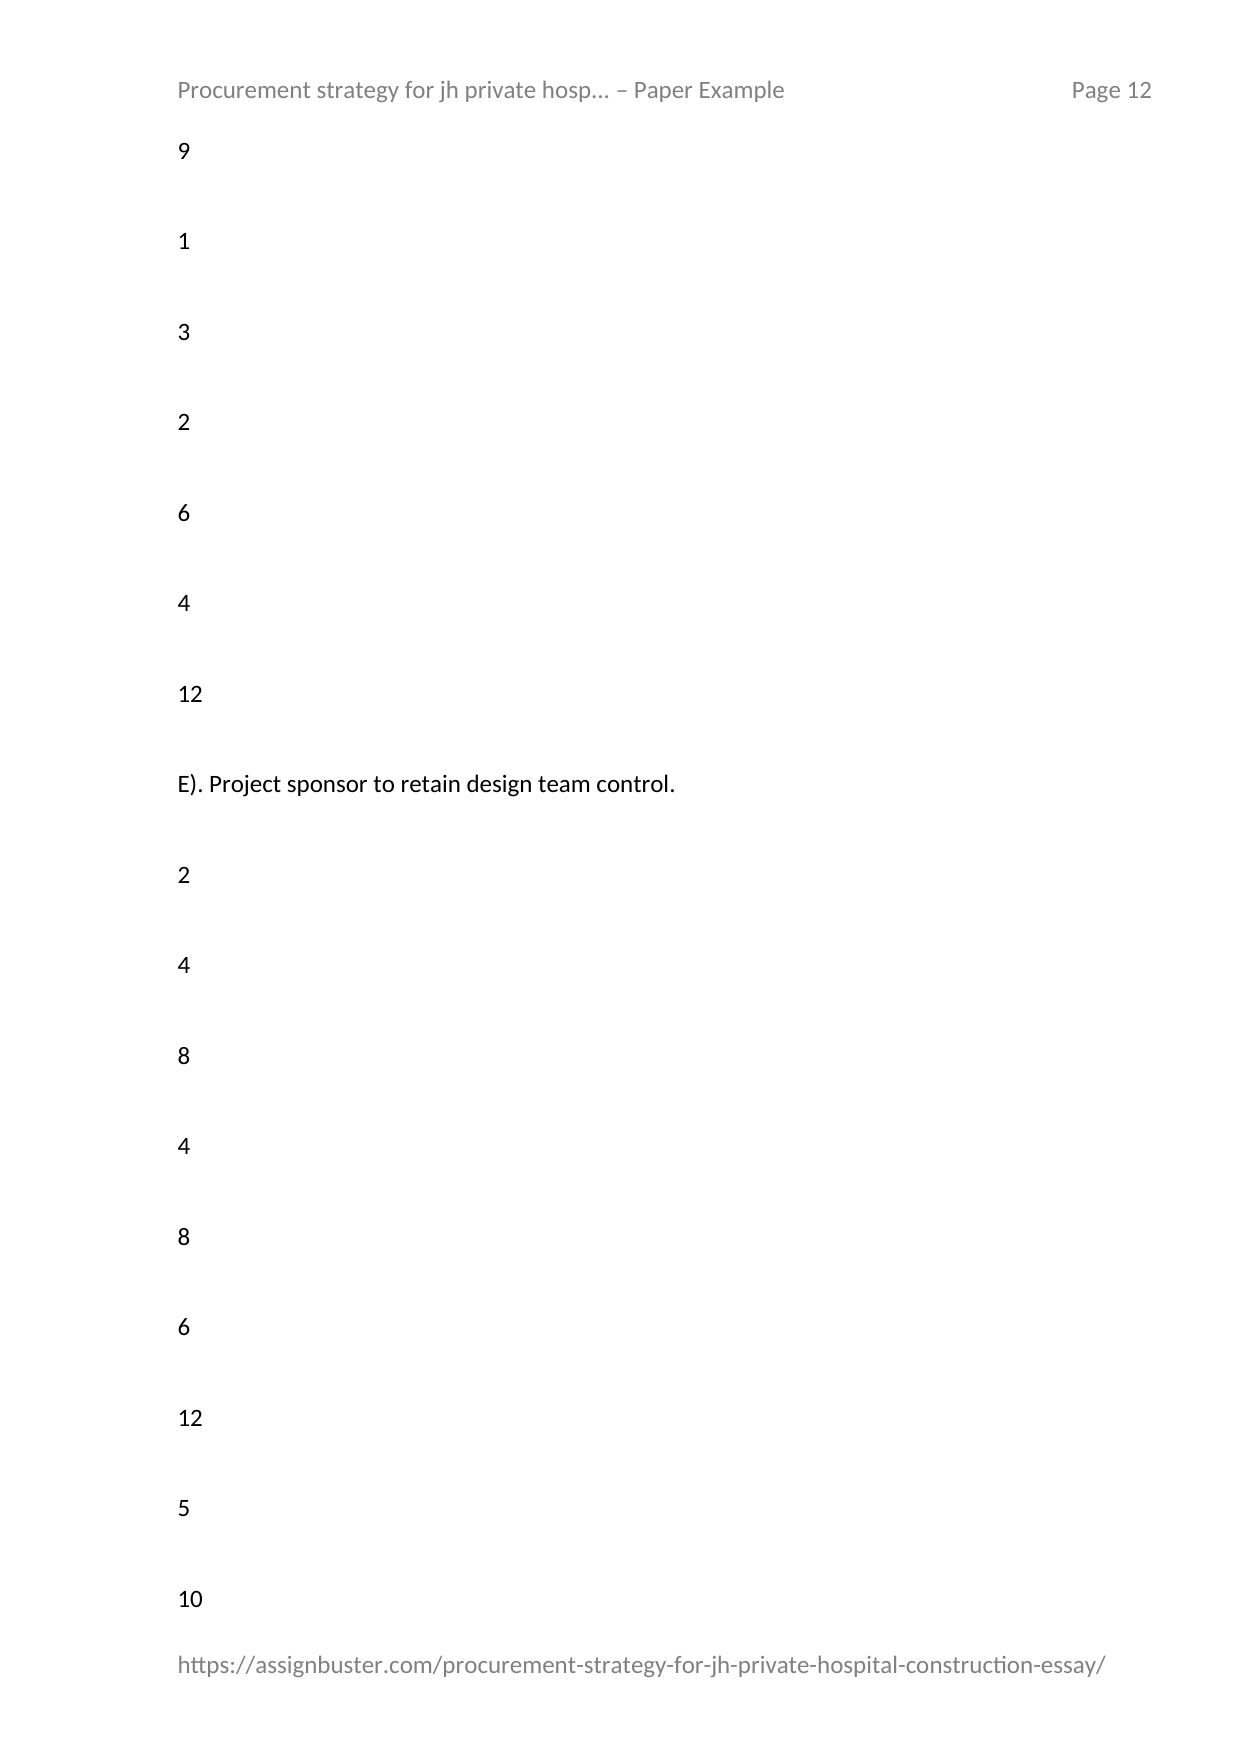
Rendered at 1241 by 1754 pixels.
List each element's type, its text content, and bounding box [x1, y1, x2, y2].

text 4 [177, 587, 1152, 618]
text 10 [177, 1583, 1152, 1614]
text 3 [177, 316, 1152, 346]
text 8 [177, 1221, 1152, 1252]
text 4 [177, 1131, 1152, 1161]
text 1 [177, 225, 1152, 256]
text 2 [177, 859, 1152, 889]
text 5 [177, 1493, 1152, 1523]
text 2 [177, 406, 1152, 437]
text 4 [177, 949, 1152, 980]
text E). Project sponsor to retain design team control. [177, 768, 1152, 799]
text 12 [177, 678, 1152, 708]
text 9 [177, 135, 1152, 165]
text 12 [177, 1402, 1152, 1433]
text 6 [177, 497, 1152, 527]
text 6 [177, 1312, 1152, 1342]
text 8 [177, 1040, 1152, 1071]
